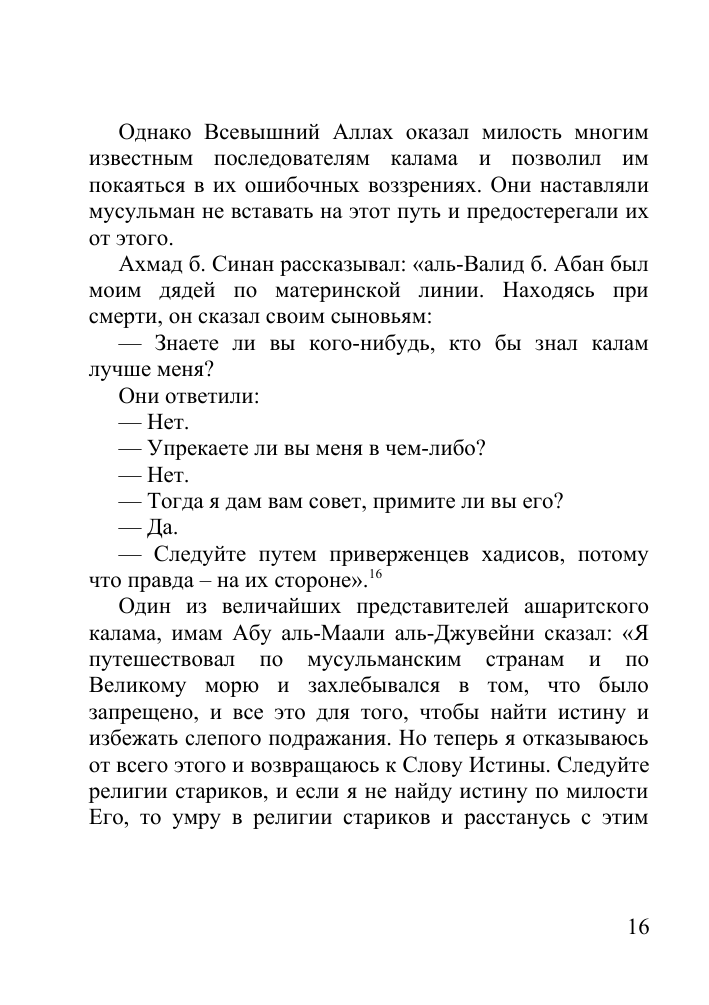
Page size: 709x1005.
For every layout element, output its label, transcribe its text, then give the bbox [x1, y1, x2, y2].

text — Да. [89, 513, 650, 540]
text Ахмад б. Синан рассказывал: «аль-Валид б. Абан был моим дядей по материнской линии. Находясь при смерти, он сказал своим сыновьям: [89, 250, 650, 329]
text — Знаете ли вы кого-нибудь, кто бы знал калам лучше меня? [89, 329, 650, 382]
text — Нет. [89, 461, 650, 487]
text — Следуйте путем приверженцев хадисов, потому что правда – на их стороне». [89, 540, 650, 592]
text Однако Всевышний Аллах оказал милость многим известным последователям калама и позволил им покаяться в их ошибочных воззрениях. Они наставляли мусульман не вставать на этот путь и предостерегали их от этого. [89, 118, 650, 250]
text — Тогда я дам вам совет, примите ли вы его? [89, 487, 650, 513]
text — Упрекаете ли вы меня в чем-либо? [89, 434, 650, 461]
text Они ответили: [89, 382, 650, 408]
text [89, 592, 650, 830]
text — Нет. [89, 408, 650, 434]
